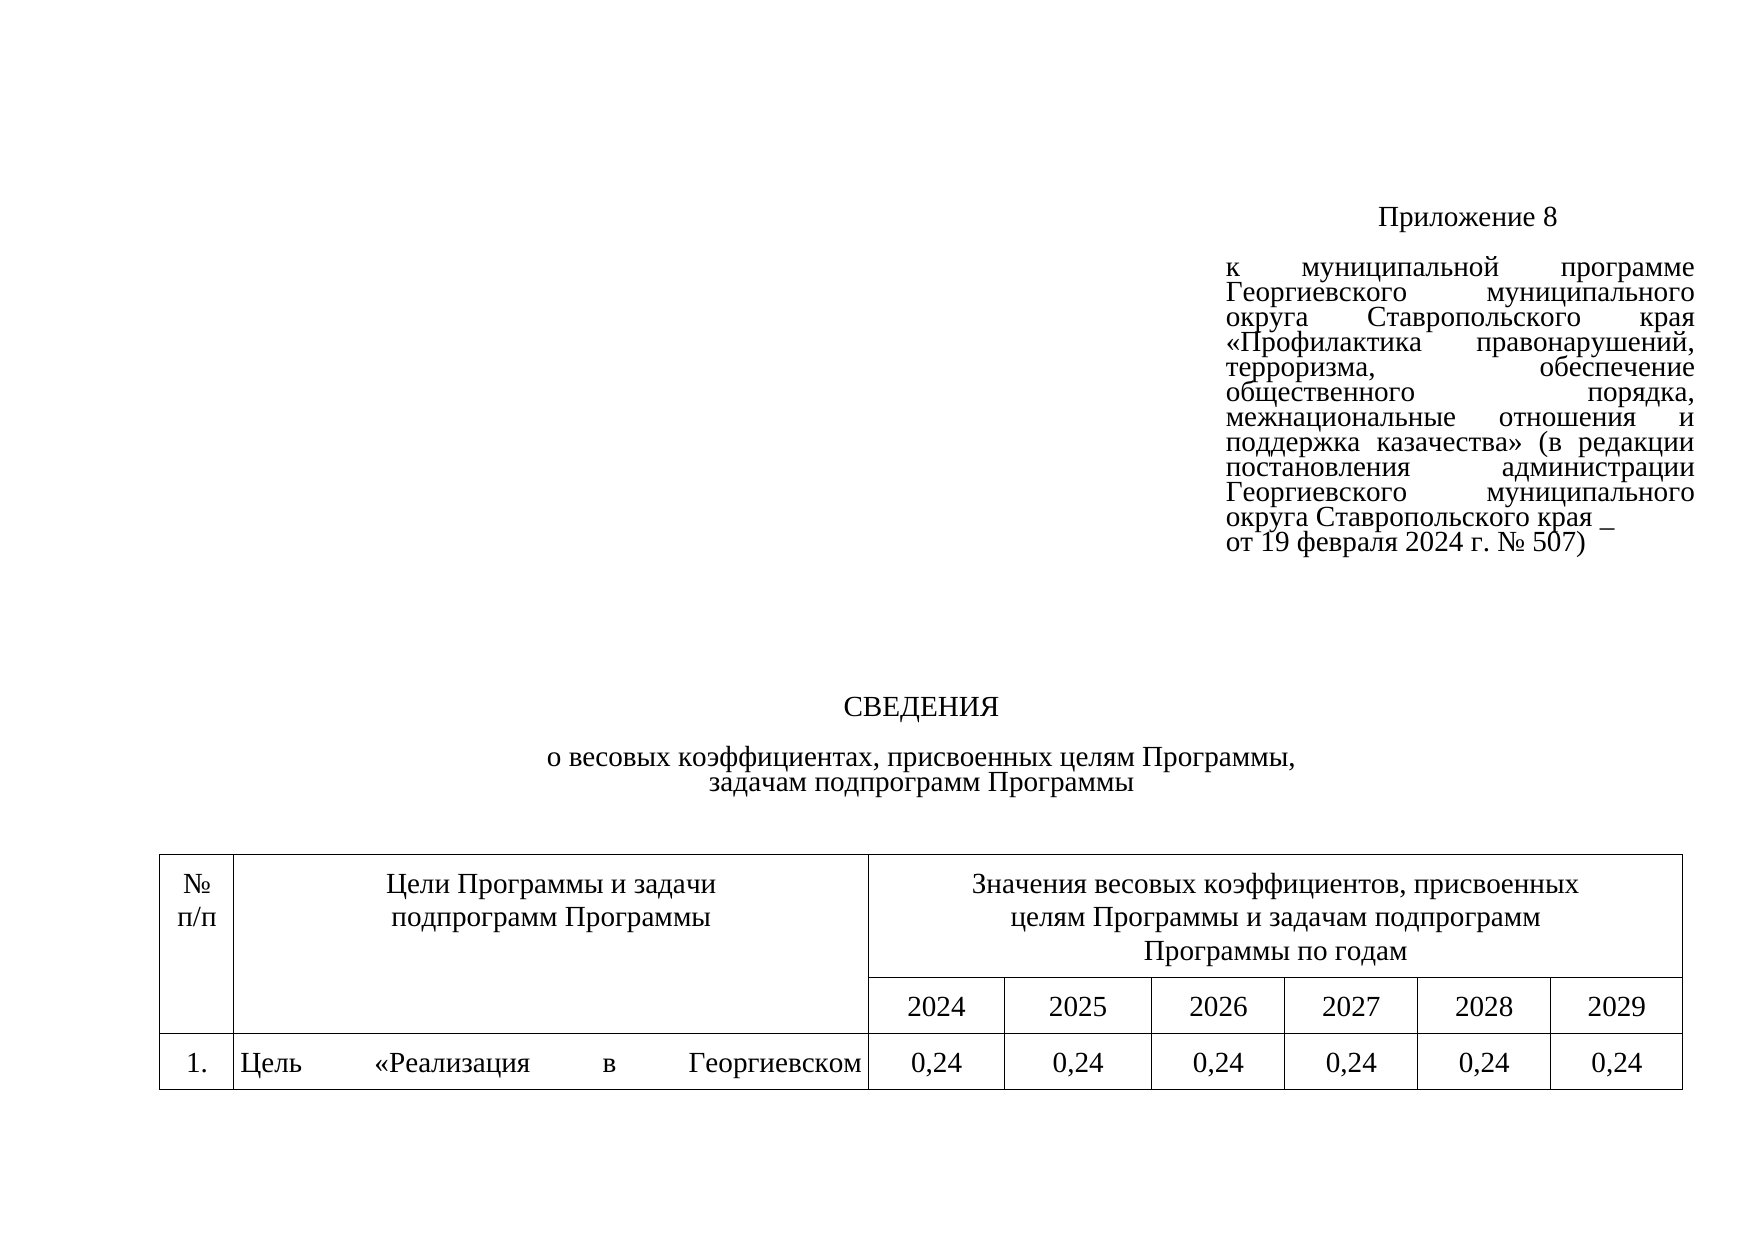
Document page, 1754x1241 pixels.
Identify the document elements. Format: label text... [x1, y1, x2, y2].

table_cell 0,24 [1551, 1034, 1682, 1089]
text задачам подпрограмм Программы [148, 772, 1695, 797]
table_cell 2027 [1285, 978, 1417, 1033]
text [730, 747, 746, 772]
text СВЕДЕНИЯ [917, 697, 1695, 722]
table_header Значения весовых коэффициентов, присвоенных целям Программы и задачам подпрограмм Программы по годам [869, 855, 1682, 977]
table_cell 0,24 [1285, 1034, 1417, 1089]
table_cell 2024 [869, 978, 1004, 1033]
table_cell 0,24 [1152, 1034, 1284, 1089]
table_cell 0,24 [1005, 1034, 1151, 1089]
table_header Цели Программы и задачи подпрограмм Программы [234, 855, 868, 1033]
table_cell 0,24 [1418, 1034, 1550, 1089]
text от 19 февраля 2024 г. № 507) [1307, 532, 1695, 557]
table_cell 2029 [1551, 978, 1682, 1033]
text СВЕДЕНИЯ [148, 697, 907, 722]
text Приложение 8 [1240, 207, 1695, 232]
text к муниципальной программе Георгиевского муниципального округа Ставропольского края «Профилактика правонарушений, терроризма, обеспечение общественного порядка, межнациональные отношения и поддержка казачества» (в редакции постановления администрации Георгиевского муниципального округа Ставропольского края _ [1226, 257, 1695, 532]
text о весовых коэффициентах, присвоенных целям Программы, [148, 747, 727, 772]
table_cell 0,24 [869, 1034, 1004, 1089]
table_cell 2028 [1418, 978, 1550, 1033]
table_cell 1. [160, 1034, 233, 1089]
table_cell 2026 [1152, 978, 1284, 1033]
table_cell 2025 [1005, 978, 1151, 1033]
text от 19 февраля 2024 г. № 507) [1226, 532, 1304, 557]
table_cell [234, 1034, 868, 1089]
text о весовых коэффициентах, присвоенных целям Программы, [749, 747, 1695, 772]
table_header № п/п [160, 855, 233, 1033]
